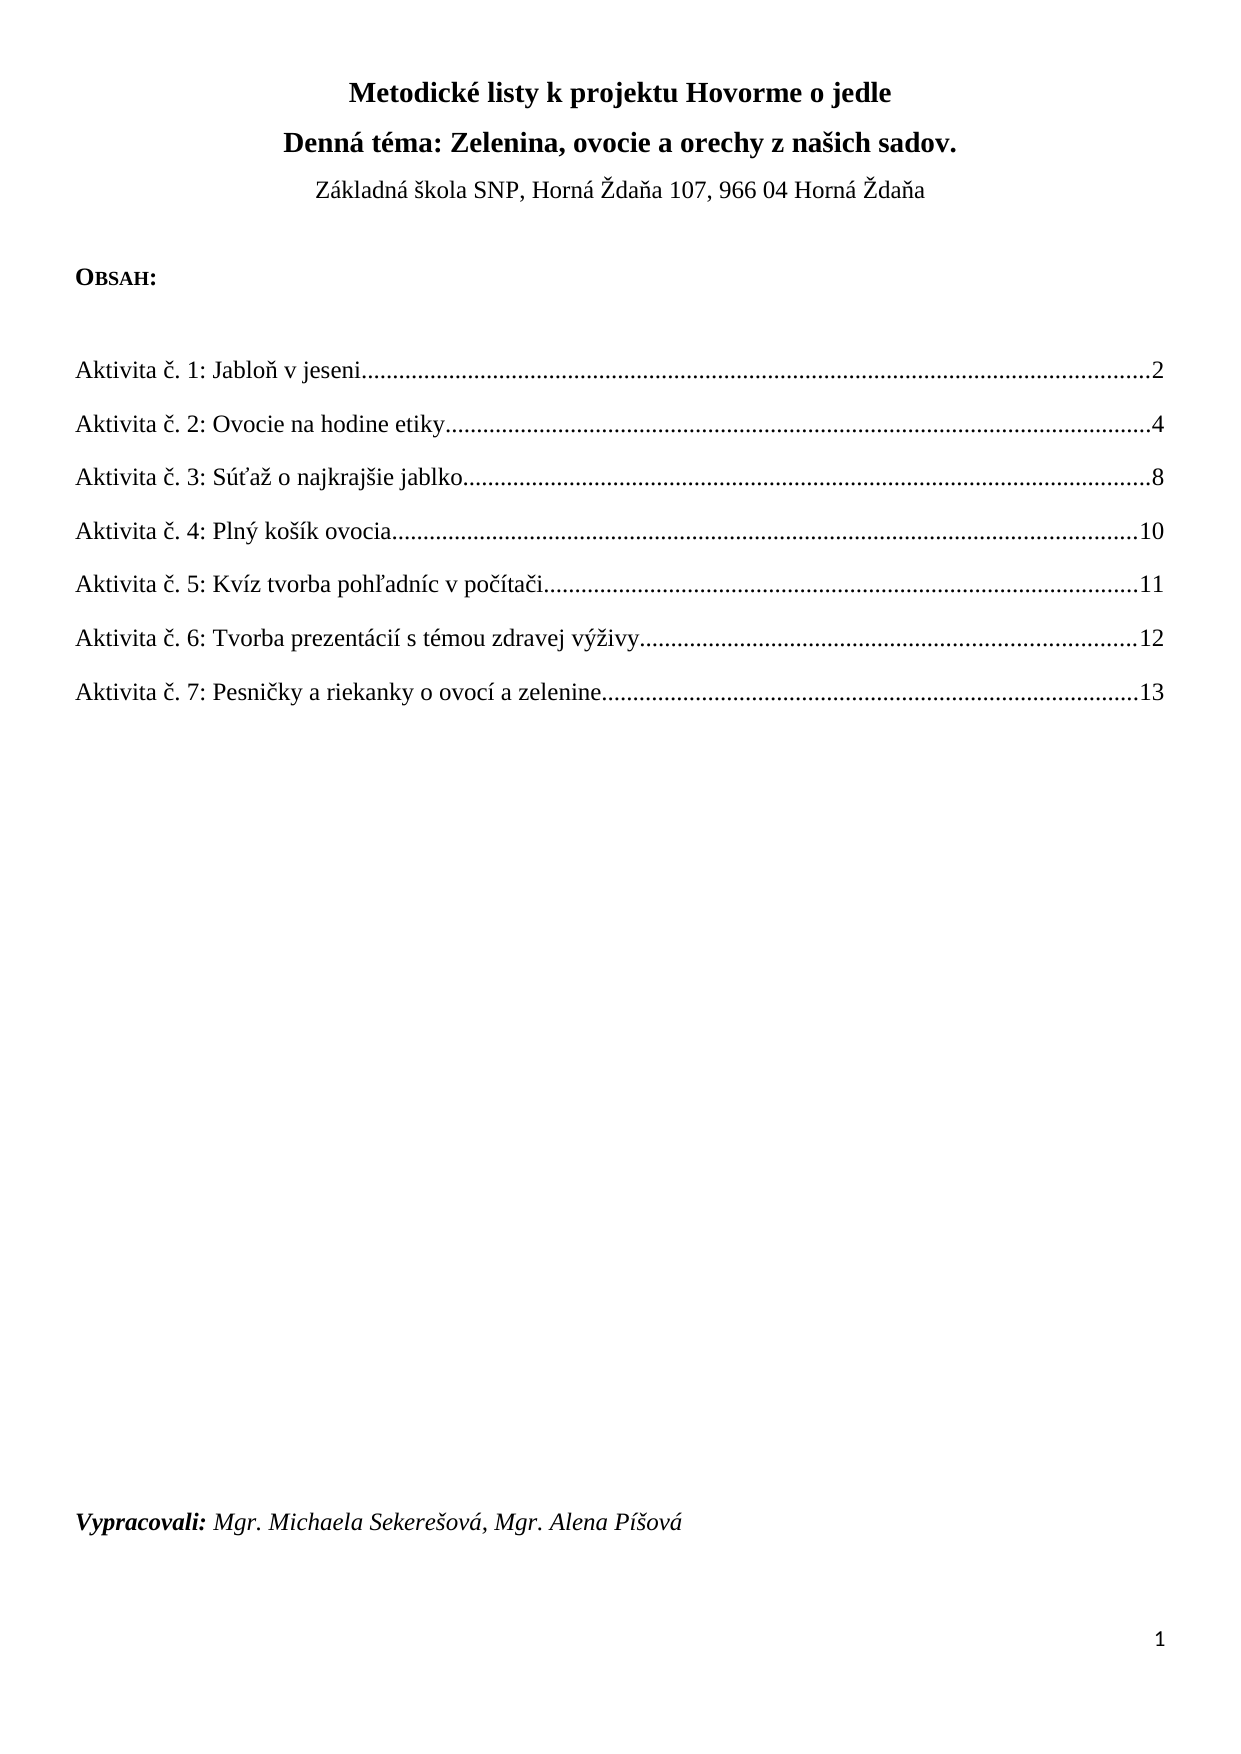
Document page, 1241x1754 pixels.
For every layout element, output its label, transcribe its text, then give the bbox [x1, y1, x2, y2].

text Vypracovali: Mgr. Michaela Sekerešová, Mgr. Alena Píšová [75, 1507, 1165, 1536]
text Obsah: [75, 262, 1165, 291]
text Aktivita č. 7: Pesničky a riekanky o ovocí a zelenine 13 [75, 677, 1165, 705]
text Denná téma: Zelenina, ovocie a orechy z našich sadov. [75, 125, 1165, 159]
text Aktivita č. 6: Tvorba prezentácií s témou zdravej výživy 12 [75, 623, 1165, 652]
text Aktivita č. 5: Kvíz tvorba pohľadníc v počítači 11 [75, 569, 1165, 598]
text Metodické listy k projektu Hovorme o jedle [75, 75, 1165, 108]
text Základná škola SNP, Horná Ždaňa 107, 966 04 Horná Ždaňa [75, 176, 1165, 204]
text Aktivita č. 1: Jabloň v jeseni 2 [75, 355, 1165, 384]
text Aktivita č. 3: Súťaž o najkrajšie jablko 8 [75, 462, 1165, 491]
text Aktivita č. 4: Plný košík ovocia 10 [75, 516, 1165, 545]
text Aktivita č. 2: Ovocie na hodine etiky 4 [75, 409, 1165, 438]
